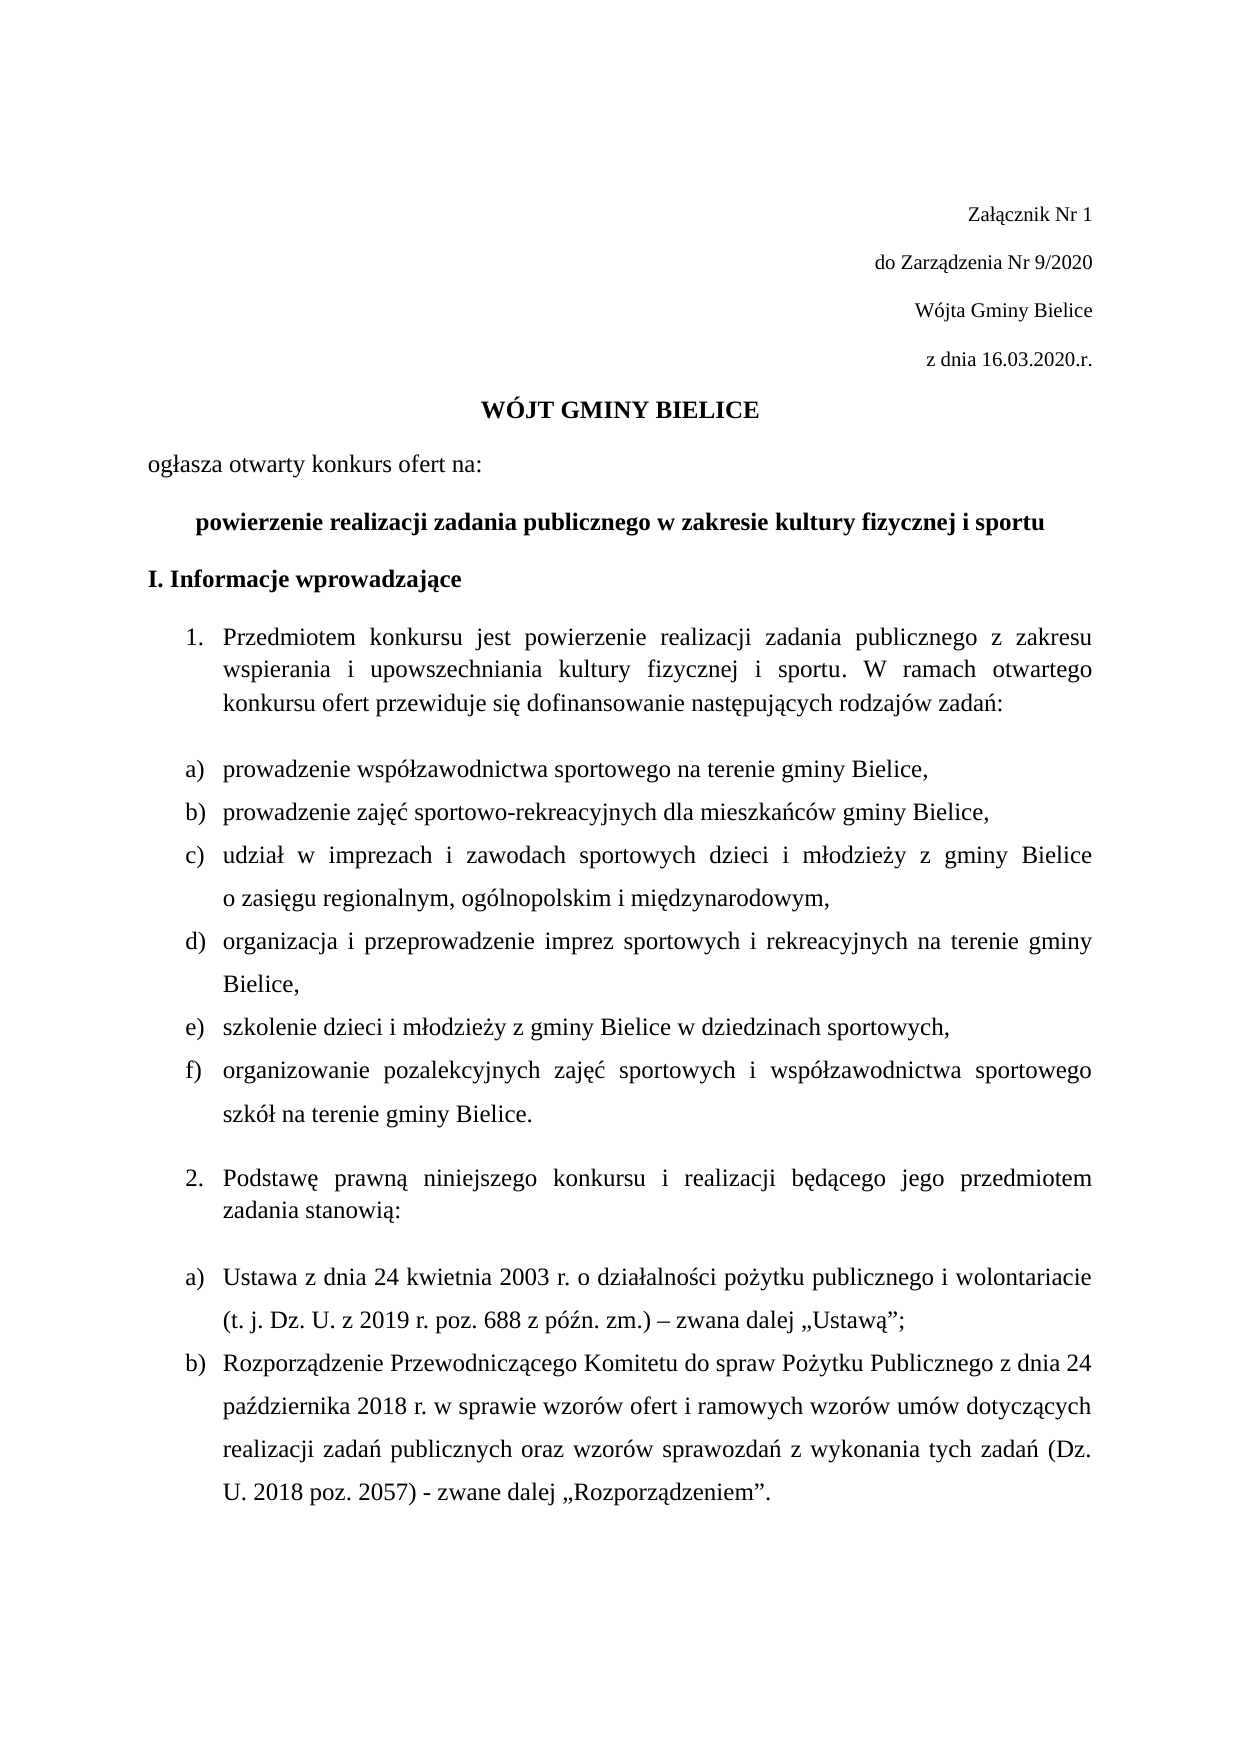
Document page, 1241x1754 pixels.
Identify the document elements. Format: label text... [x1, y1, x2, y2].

text WÓJT GMINY BIELICE [148, 395, 1093, 424]
text powierzenie realizacji zadania publicznego w zakresie kultury fizycznej i sportu [148, 507, 1093, 535]
list udział w imprezach i zawodach sportowych dzieci i młodzieży z gminy Bielice o zasięgu regionalnym, ogólnopolskim i międzynarodowym, [185, 840, 1093, 912]
list organizowanie pozalekcyjnych zajęć sportowych i współzawodnictwa sportowego szkół na terenie gminy Bielice. [185, 1056, 1093, 1127]
text z dnia 16.03.2020.r. [148, 347, 1093, 371]
text Wójta Gminy Bielice [148, 298, 1093, 322]
text ogłasza otwarty konkurs ofert na: [148, 449, 1093, 478]
list Ustawa z dnia 24 kwietnia 2003 r. o działalności pożytku publicznego i wolontariacie (t. j. Dz. U. z 2019 r. poz. 688 z późn. zm.) – zwana dalej „Ustawą”; [185, 1262, 1093, 1333]
list Podstawę prawną niniejszego konkursu i realizacji będącego jego przedmiotem zadania stanowią: [185, 1163, 1093, 1224]
text do Zarządzenia Nr 9/2020 [148, 250, 1093, 274]
text Załącznik Nr 1 [148, 201, 1093, 226]
list Rozporządzenie Przewodniczącego Komitetu do spraw Pożytku Publicznego z dnia 24 października 2018 r. w sprawie wzorów ofert i ramowych wzorów umów dotyczących realizacji zadań publicznych oraz wzorów sprawozdań z wykonania tych zadań (Dz. U. 2018 poz. 2057) - zwane dalej „Rozporządzeniem”. [185, 1348, 1093, 1506]
list Przedmiotem konkursu jest powierzenie realizacji zadania publicznego z zakresu wspierania i upowszechniania kultury fizycznej i sportu. W ramach otwartego konkursu ofert przewiduje się dofinansowanie następujących rodzajów zadań: [185, 622, 1093, 716]
list szkolenie dzieci i młodzieży z gminy Bielice w dziedzinach sportowych, [185, 1012, 1093, 1041]
text I. Informacje wprowadzające [148, 564, 1093, 593]
list prowadzenie zajęć sportowo-rekreacyjnych dla mieszkańców gminy Bielice, [185, 797, 1093, 826]
list organizacja i przeprowadzenie imprez sportowych i rekreacyjnych na terenie gminy Bielice, [185, 926, 1093, 998]
list prowadzenie współzawodnictwa sportowego na terenie gminy Bielice, [185, 754, 1093, 782]
